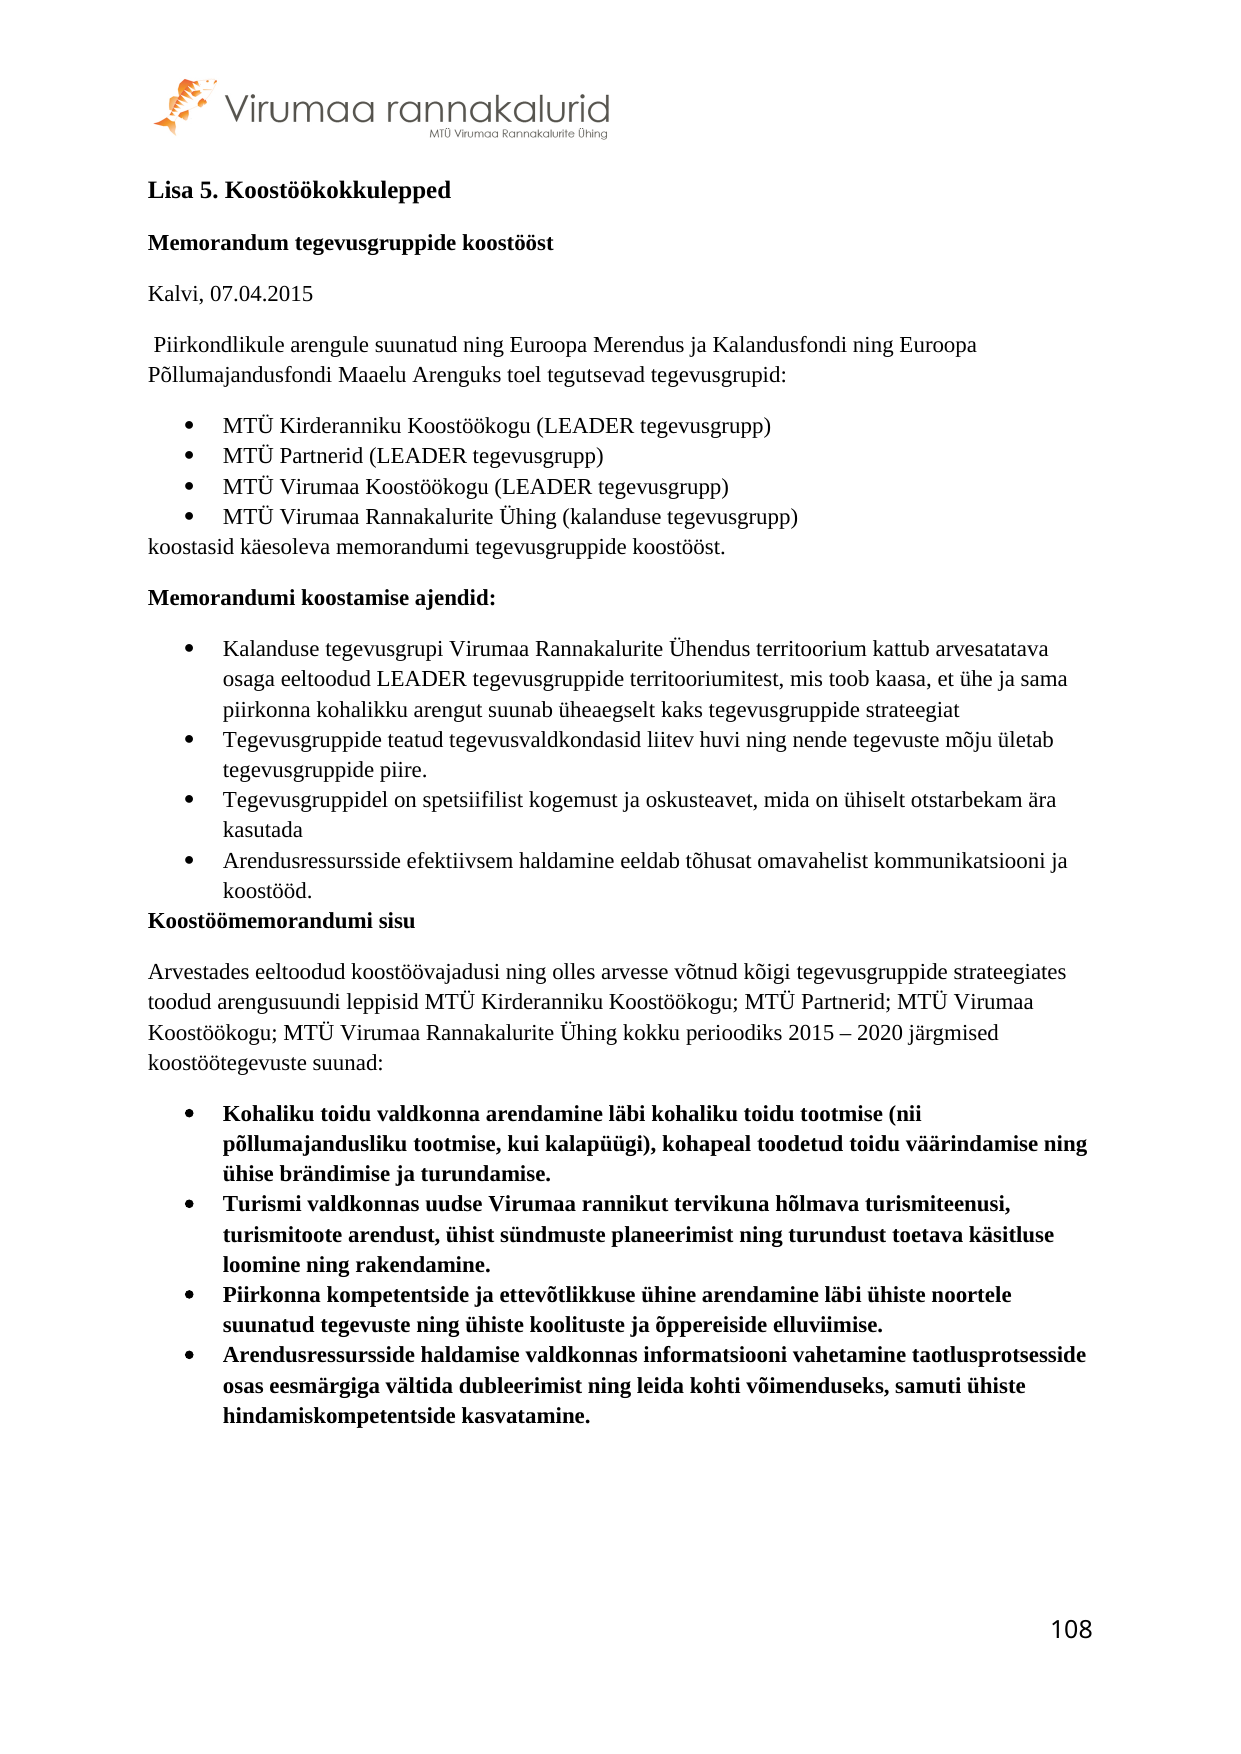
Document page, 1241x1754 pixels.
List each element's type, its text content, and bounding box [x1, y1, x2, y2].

list Arendusressursside haldamise valdkonnas informatsiooni vahetamine taotlusprotsesside osas eesmärgiga vältida dubleerimist ning leida kohti võimenduseks, samuti ühiste hindamiskompetentside kasvatamine. [185, 1341, 1092, 1428]
picture [147, 73, 643, 141]
text koostasid käesoleva memorandumi tegevusgruppide koostööst. [148, 533, 1092, 559]
text Piirkondlikule arengule suunatud ning Euroopa Merendus ja Kalandusfondi ning Euroopa Põllumajandusfondi Maaelu Arenguks toel tegutsevad tegevusgrupid: [148, 331, 1092, 388]
text Koostöömemorandumi sisu [148, 907, 1092, 933]
text Memorandum tegevusgruppide koostööst [148, 229, 1092, 255]
list MTÜ Virumaa Koostöökogu (LEADER tegevusgrupp) [185, 473, 1092, 499]
list MTÜ Partnerid (LEADER tegevusgrupp) [185, 442, 1092, 469]
list Kohaliku toidu valdkonna arendamine läbi kohaliku toidu tootmise (nii põllumajandusliku tootmise, kui kalapüügi), kohapeal toodetud toidu väärindamise ning ühise brändimise ja turundamise. [185, 1100, 1092, 1187]
list Piirkonna kompetentside ja ettevõtlikkuse ühine arendamine läbi ühiste noortele suunatud tegevuste ning ühiste koolituste ja õppereiside elluviimise. [185, 1281, 1092, 1338]
list Tegevusgruppide teatud tegevusvaldkondasid liitev huvi ning nende tegevuste mõju ületab tegevusgruppide piire. [185, 726, 1092, 782]
list MTÜ Virumaa Rannakalurite Ühing (kalanduse tegevusgrupp) [185, 503, 1092, 529]
list Tegevusgruppidel on spetsiifilist kogemust ja oskusteavet, mida on ühiselt otstarbekam ära kasutada [185, 786, 1092, 843]
text Arvestades eeltoodud koostöövajadusi ning olles arvesse võtnud kõigi tegevusgruppide strateegiates toodud arengusuundi leppisid MTÜ Kirderanniku Koostöökogu; MTÜ Partnerid; MTÜ Virumaa Koostöökogu; MTÜ Virumaa Rannakalurite Ühing kokku perioodiks 2015 – 2020 järgmised koostöötegevuste suunad: [148, 958, 1092, 1075]
list Kalanduse tegevusgrupi Virumaa Rannakalurite Ühendus territoorium kattub arvesatatava osaga eeltoodud LEADER tegevusgruppide territooriumitest, mis toob kaasa, et ühe ja sama piirkonna kohalikku arengut suunab üheaegselt kaks tegevusgruppide strateegiat [185, 635, 1092, 722]
list Turismi valdkonnas uudse Virumaa rannikut tervikuna hõlmava turismiteenusi, turismitoote arendust, ühist sündmuste planeerimist ning turundust toetava käsitluse loomine ning rakendamine. [185, 1190, 1092, 1277]
list MTÜ Kirderanniku Koostöökogu (LEADER tegevusgrupp) [185, 412, 1092, 439]
text Memorandumi koostamise ajendid: [148, 584, 1092, 611]
list Arendusressursside efektiivsem haldamine eeldab tõhusat omavahelist kommunikatsiooni ja koostööd. [185, 847, 1092, 903]
text Kalvi, 07.04.2015 [148, 280, 1092, 306]
text Lisa 5. Koostöökokkulepped [148, 175, 1092, 204]
